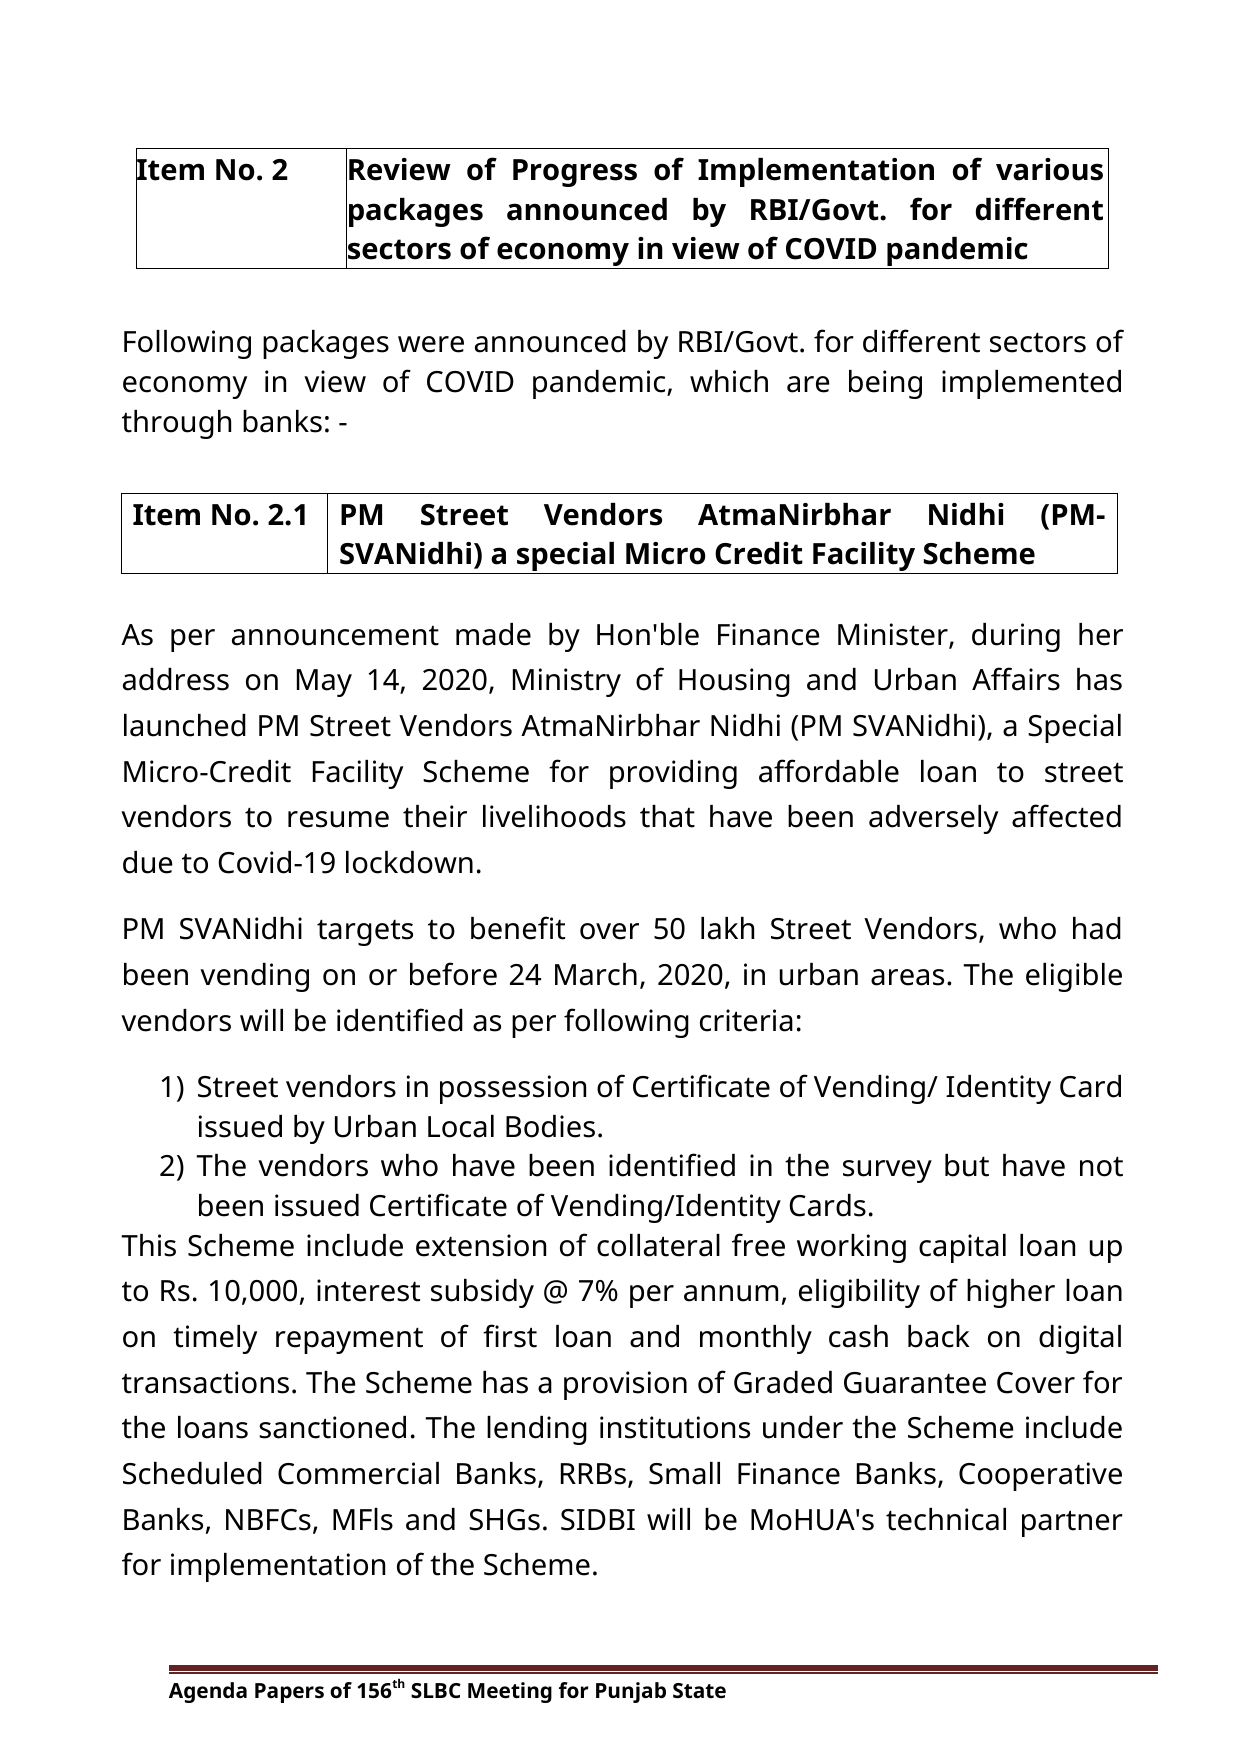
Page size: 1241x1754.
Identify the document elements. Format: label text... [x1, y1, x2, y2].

text This Scheme include extension of collateral free working capital loan up to Rs. 10,000, interest subsidy @ 7% per annum, eligibility of higher loan on timely repayment of first loan and monthly cash back on digital transactions. The Scheme has a provision of Graded Guarantee Cover for the loans sanctioned. The lending institutions under the Scheme include Scheduled Commercial Banks, RRBs, Small Finance Banks, Cooperative Banks, NBFCs, MFls and SHGs. SIDBI will be MoHUA's technical partner for implementation of the Scheme. [121, 1225, 1125, 1584]
table_header Review of Progress of Implementation of various packages announced by RBI/Govt. for different sectors of economy in view of COVID pandemic [347, 149, 1108, 268]
text Following packages were announced by RBI/Govt. for different sectors of economy in view of COVID pandemic, which are being implemented through banks: - [121, 322, 1125, 441]
table_header PM Street Vendors AtmaNirbhar Nidhi (PM- SVANidhi) a special Micro Credit Facility Scheme [328, 494, 1117, 573]
table_header Item No. 2.1 [122, 494, 327, 573]
list The vendors who have been identified in the survey but have not been issued Certificate of Vending/Identity Cards. [159, 1146, 1125, 1225]
list Street vendors in possession of Certificate of Vending/ Identity Card issued by Urban Local Bodies. [159, 1066, 1125, 1146]
text As per announcement made by Hon'ble Finance Minister, during her address on May 14, 2020, Ministry of Housing and Urban Affairs has launched PM Street Vendors AtmaNirbhar Nidhi (PM SVANidhi), a Special Micro-Credit Facility Scheme for providing affordable loan to street vendors to resume their livelihoods that have been adversely affected due to Covid-19 lockdown. [121, 614, 1125, 882]
table_header Item No. 2 [137, 149, 346, 268]
text PM SVANidhi targets to benefit over 50 lakh Street Vendors, who had been vending on or before 24 March, 2020, in urban areas. The eligible vendors will be identified as per following criteria: [121, 908, 1125, 1039]
